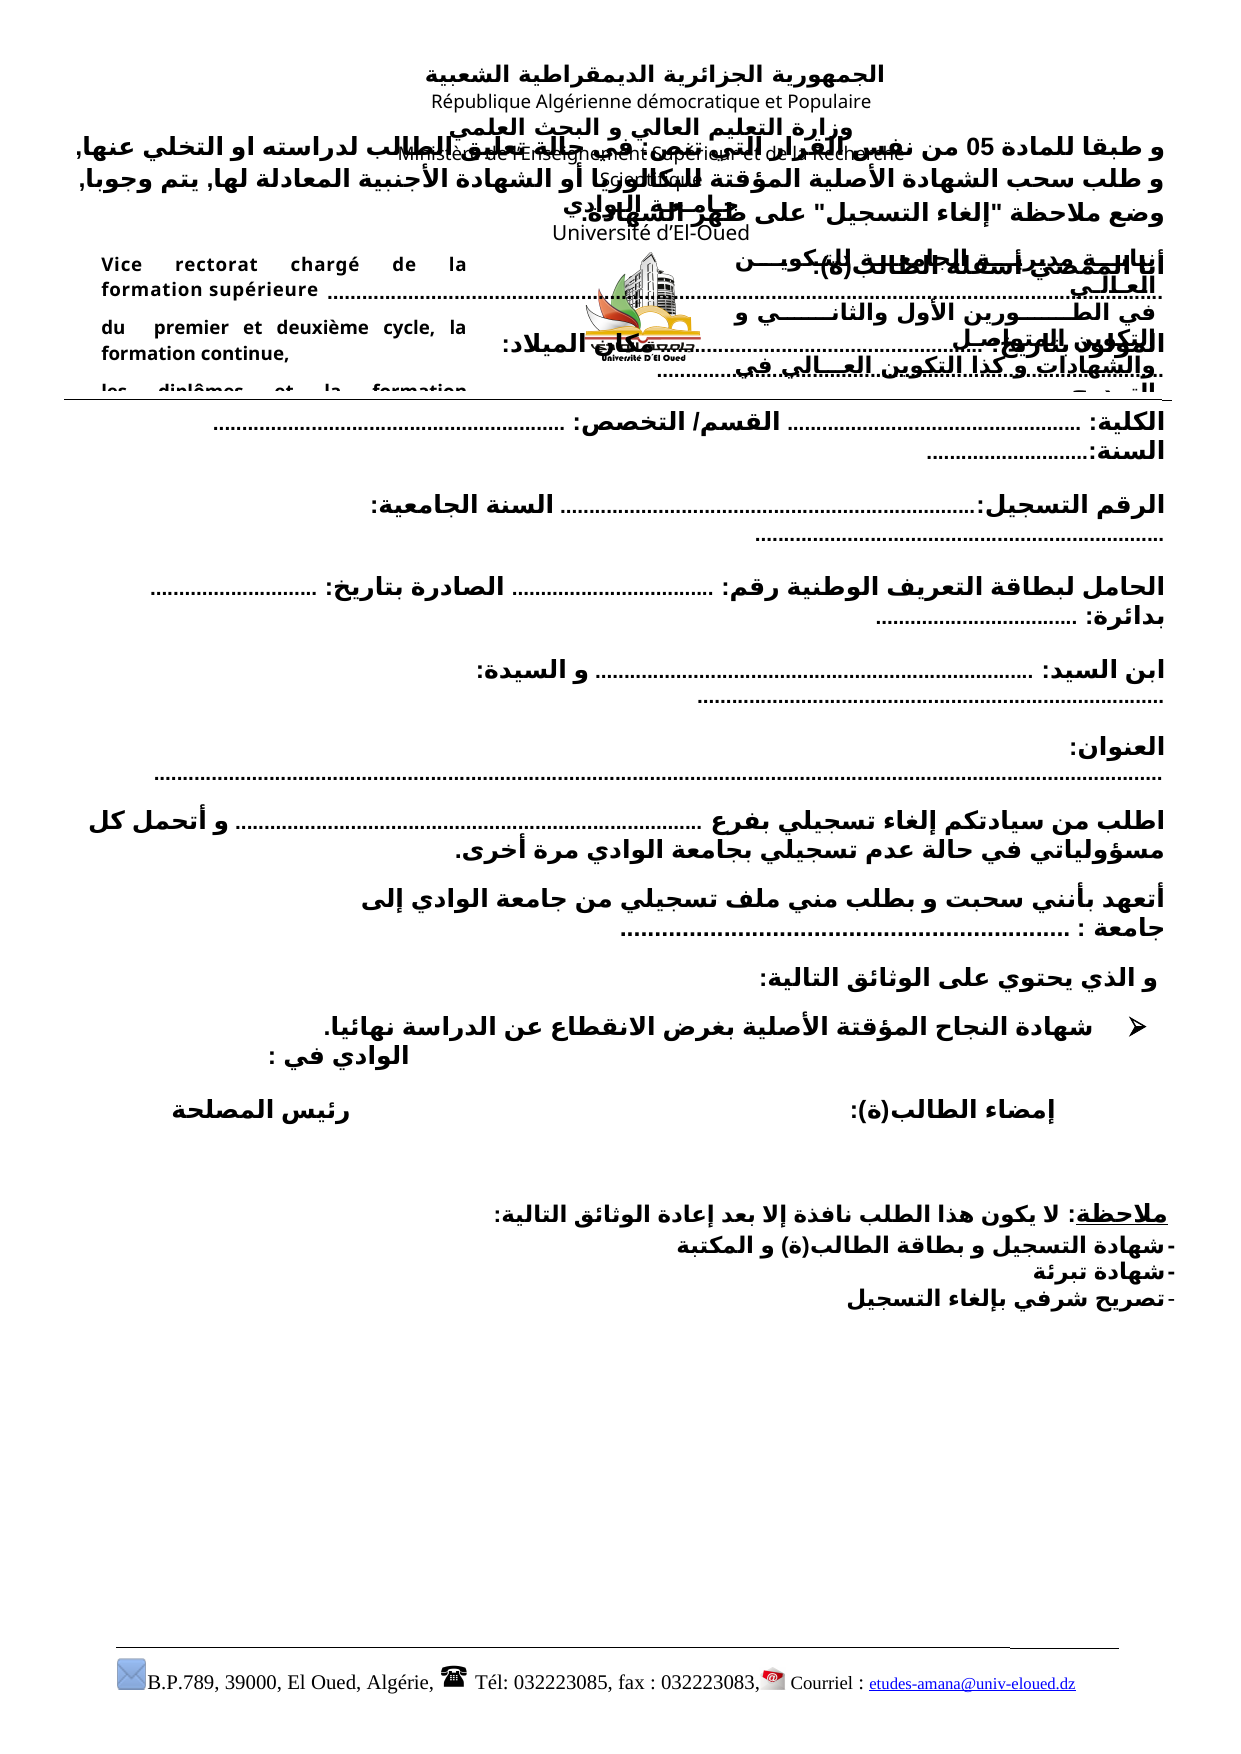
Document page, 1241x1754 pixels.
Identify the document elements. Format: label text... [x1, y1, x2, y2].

picture [439, 1663, 470, 1690]
picture [759, 1667, 786, 1690]
text الوادي في : [75, 1041, 1090, 1070]
text الرقم التسجيل:........................................................................ السنة الجامعية: ....................................................................... [75, 490, 1165, 547]
picture [555, 304, 733, 329]
text العنوان: ............................................................................................................................................................................... [75, 732, 1165, 785]
list شهادة التسجيل و بطاقة الطالب(ة) و المكتبة [75, 1232, 1168, 1258]
picture [116, 1658, 147, 1690]
text المولود بتاريخ: ........................................................ مكان الميلاد: ........................................................................................ [75, 329, 1165, 382]
text ابن السيد: ............................................................................ و السيدة: ................................................................................. [75, 655, 1165, 707]
text الكلية: ................................................... القسم/ التخصص: ............................................................. السنة:............................ [75, 407, 1165, 465]
text أنا الممضي أسفله الطالب(ة): ................................................................................................................................................. [75, 251, 1165, 304]
text و الذي يحتوي على الوثائق التالية: [75, 963, 1165, 991]
list شهادة تبرئة [75, 1258, 1168, 1285]
picture [555, 382, 733, 407]
text اطلب من سيادتكم إلغاء تسجيلي بفرع ................................................................................. و أتحمل كل مسؤولياتي في حالة عدم تسجيلي بجامعة الوادي مرة أخرى. [75, 806, 1165, 863]
picture [555, 231, 733, 251]
text و طبقا للمادة 05 من نفس القرار التي تنص: في حالة تعليق الطالب لدراسته او التخلي عنها, و طلب سحب الشهادة الأصلية المؤقتة للبكالوريا أو الشهادة الأجنبية المعادلة لها, يتم وجوبا, وضع ملاحظة "إلغاء التسجيل" على ظهر الشهادة. [75, 131, 1165, 226]
list تصريح شرفي بإلغاء التسجيل [75, 1285, 1168, 1311]
text ملاحظة: لا يكون هذا الطلب نافذة إلا بعد إعادة الوثائق التالية: [75, 1199, 1168, 1228]
text الحامل لبطاقة التعريف الوطنية رقم: ................................... الصادرة بتاريخ: ............................. بدائرة: ................................... [75, 572, 1165, 630]
list شهادة النجاح المؤقتة الأصلية بغرض الانقطاع عن الدراسة نهائيا. [75, 1012, 1128, 1041]
text أتعهد بأنني سحبت و بطلب مني ملف تسجيلي من جامعة الوادي إلى جامعة : ................................................................. [75, 884, 1165, 942]
text إمضاء الطالب(ة): رئيس المصلحة [75, 1095, 1090, 1123]
